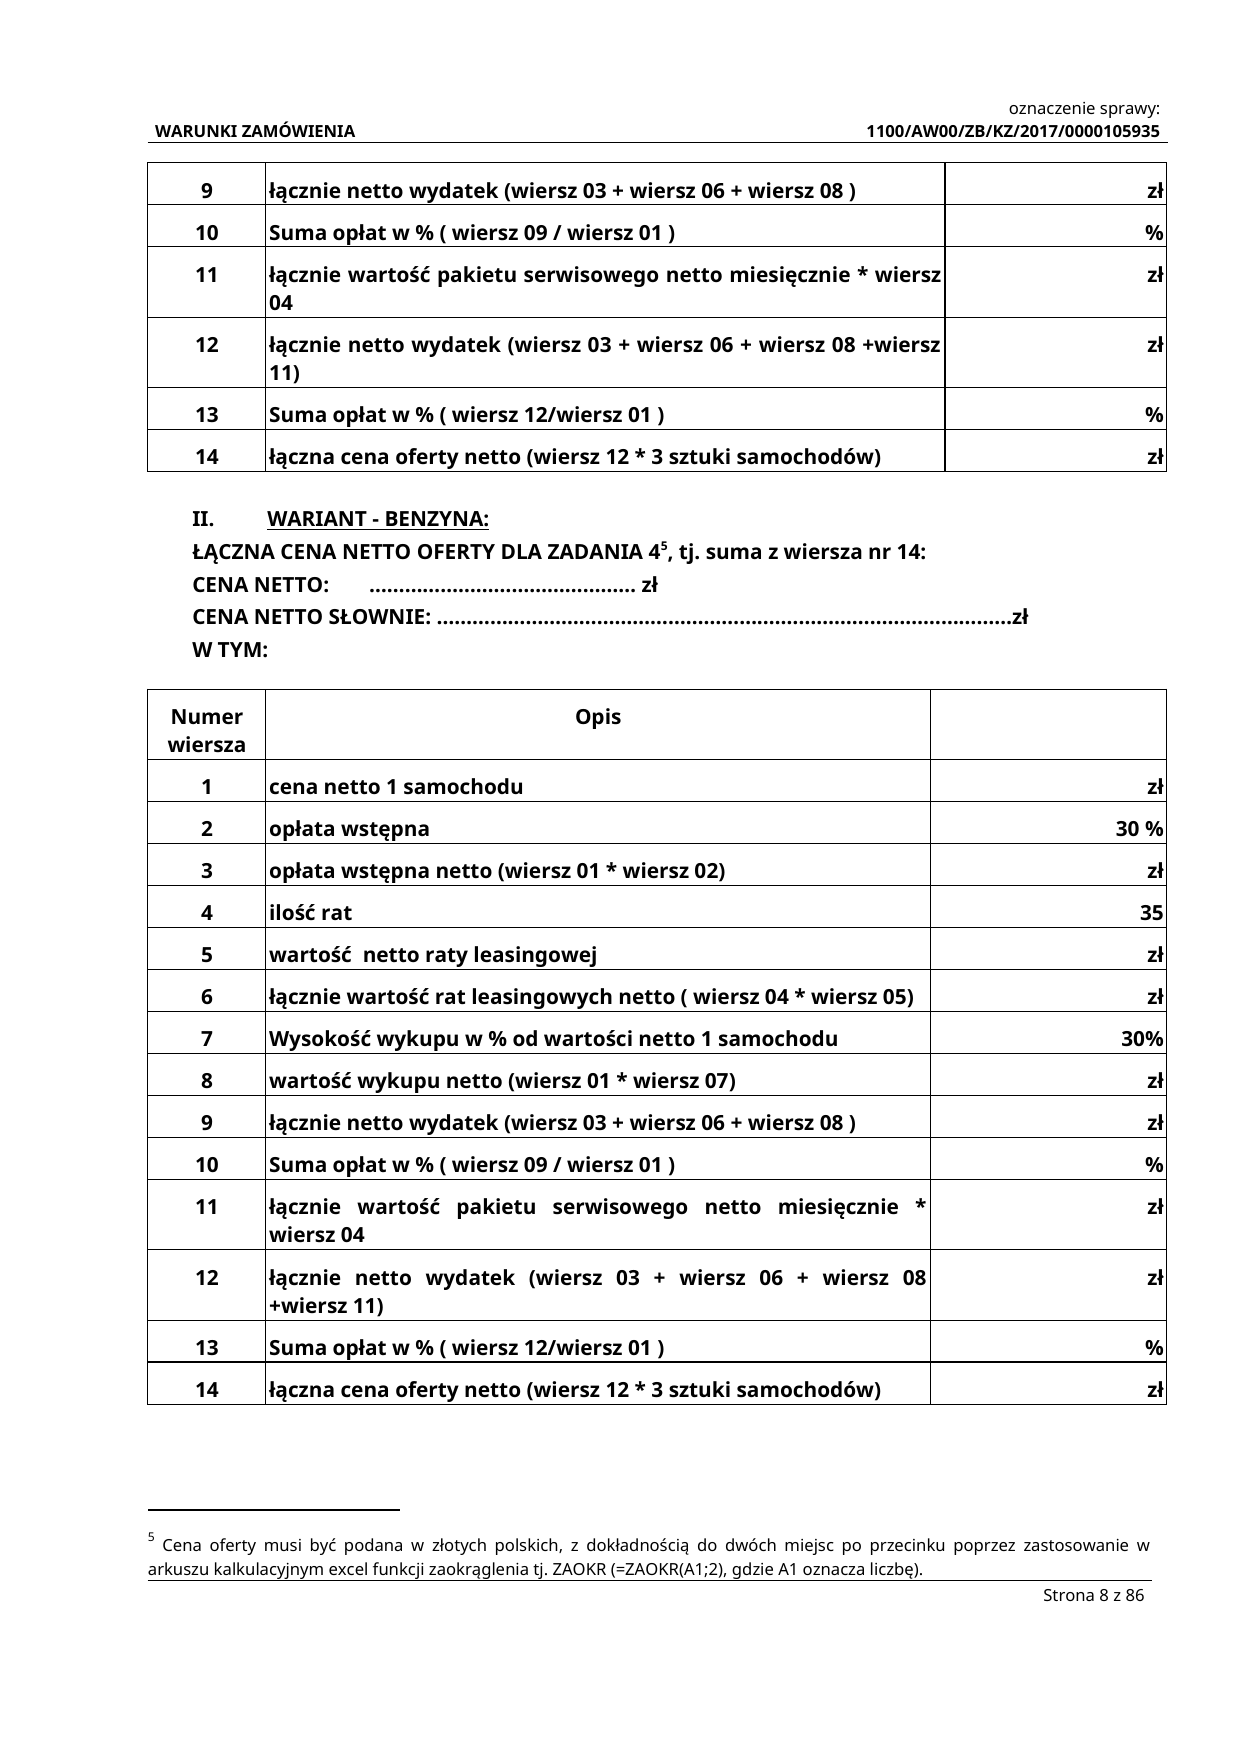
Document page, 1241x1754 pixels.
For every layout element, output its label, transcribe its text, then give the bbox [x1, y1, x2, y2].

table_cell 9 [148, 163, 265, 204]
table_cell 3 [148, 844, 265, 885]
table_cell zł [931, 1363, 1166, 1403]
table_header Numer wiersza [148, 690, 265, 759]
table_cell % [946, 388, 1166, 429]
table_cell 10 [148, 1138, 265, 1179]
table_cell zł [931, 844, 1166, 885]
table_cell 10 [148, 205, 265, 246]
table_header [931, 690, 1166, 759]
table_cell 7 [148, 1012, 265, 1053]
table_cell zł [931, 1096, 1166, 1137]
table_cell zł [931, 1054, 1166, 1095]
list CENA NETTO: ……………………………………… zł [192, 570, 1155, 598]
table_cell 13 [148, 1321, 265, 1361]
table_cell % [931, 1321, 1166, 1361]
table_cell 30% [931, 1012, 1166, 1053]
table_cell wartość wykupu netto (wiersz 01 * wiersz 07) [266, 1054, 930, 1095]
table_cell Wysokość wykupu w % od wartości netto 1 samochodu [266, 1012, 930, 1053]
table_cell 6 [148, 970, 265, 1011]
table_cell zł [946, 247, 1166, 317]
table_cell łącznie netto wydatek (wiersz 03 + wiersz 06 + wiersz 08 ) [266, 163, 944, 204]
table_cell 14 [148, 1363, 265, 1403]
table_cell 2 [148, 802, 265, 843]
table_cell opłata wstępna [266, 802, 930, 843]
table_cell 14 [148, 430, 265, 471]
table_cell łącznie netto wydatek (wiersz 03 + wiersz 06 + wiersz 08 +wiersz 11) [266, 1250, 930, 1319]
table_cell zł [931, 760, 1166, 801]
list WARIANT - BENZYNA: [192, 504, 1155, 533]
table_cell zł [931, 970, 1166, 1011]
table_cell łącznie wartość pakietu serwisowego netto miesięcznie * wiersz 04 [266, 247, 944, 317]
table_cell Suma opłat w % ( wiersz 09 / wiersz 01 ) [266, 1138, 930, 1179]
table_cell łącznie wartość rat leasingowych netto ( wiersz 04 * wiersz 05) [266, 970, 930, 1011]
table_cell % [946, 205, 1166, 246]
table_cell zł [946, 163, 1166, 204]
table_cell 9 [148, 1096, 265, 1137]
table_cell zł [946, 430, 1166, 471]
table_cell łącznie netto wydatek (wiersz 03 + wiersz 06 + wiersz 08 +wiersz 11) [266, 318, 944, 387]
table_cell Suma opłat w % ( wiersz 12/wiersz 01 ) [266, 388, 944, 429]
table_cell łączna cena oferty netto (wiersz 12 * 3 sztuki samochodów) [266, 430, 944, 471]
table_cell 11 [148, 247, 265, 317]
table_header Opis [266, 690, 930, 759]
table_cell łącznie wartość pakietu serwisowego netto miesięcznie * wiersz 04 [266, 1180, 930, 1249]
table_cell 13 [148, 388, 265, 429]
table_cell zł [946, 318, 1166, 387]
table_cell 8 [148, 1054, 265, 1095]
table_cell cena netto 1 samochodu [266, 760, 930, 801]
table_cell % [931, 1138, 1166, 1179]
table_cell 12 [148, 318, 265, 387]
table_cell 4 [148, 886, 265, 927]
table_cell 12 [148, 1250, 265, 1319]
table_cell 35 [931, 886, 1166, 927]
table_cell łączna cena oferty netto (wiersz 12 * 3 sztuki samochodów) [266, 1363, 930, 1403]
table_cell Suma opłat w % ( wiersz 09 / wiersz 01 ) [266, 205, 944, 246]
list ŁĄCZNA CENA NETTO OFERTY DLA ZADANIA 4, tj. suma z wiersza nr 14: [192, 537, 1155, 566]
table_cell 30 % [931, 802, 1166, 843]
table_cell zł [931, 1250, 1166, 1319]
table_cell zł [931, 928, 1166, 969]
table_cell 1 [148, 760, 265, 801]
list W TYM: [192, 635, 1155, 663]
table_cell łącznie netto wydatek (wiersz 03 + wiersz 06 + wiersz 08 ) [266, 1096, 930, 1137]
table_cell Suma opłat w % ( wiersz 12/wiersz 01 ) [266, 1321, 930, 1361]
table_cell opłata wstępna netto (wiersz 01 * wiersz 02) [266, 844, 930, 885]
table_cell 11 [148, 1180, 265, 1249]
table_cell zł [931, 1180, 1166, 1249]
table_cell ilość rat [266, 886, 930, 927]
table_cell wartość netto raty leasingowej [266, 928, 930, 969]
list CENA NETTO SŁOWNIE: ……………………………………………….……………………………………zł [192, 602, 1155, 631]
table_cell 5 [148, 928, 265, 969]
